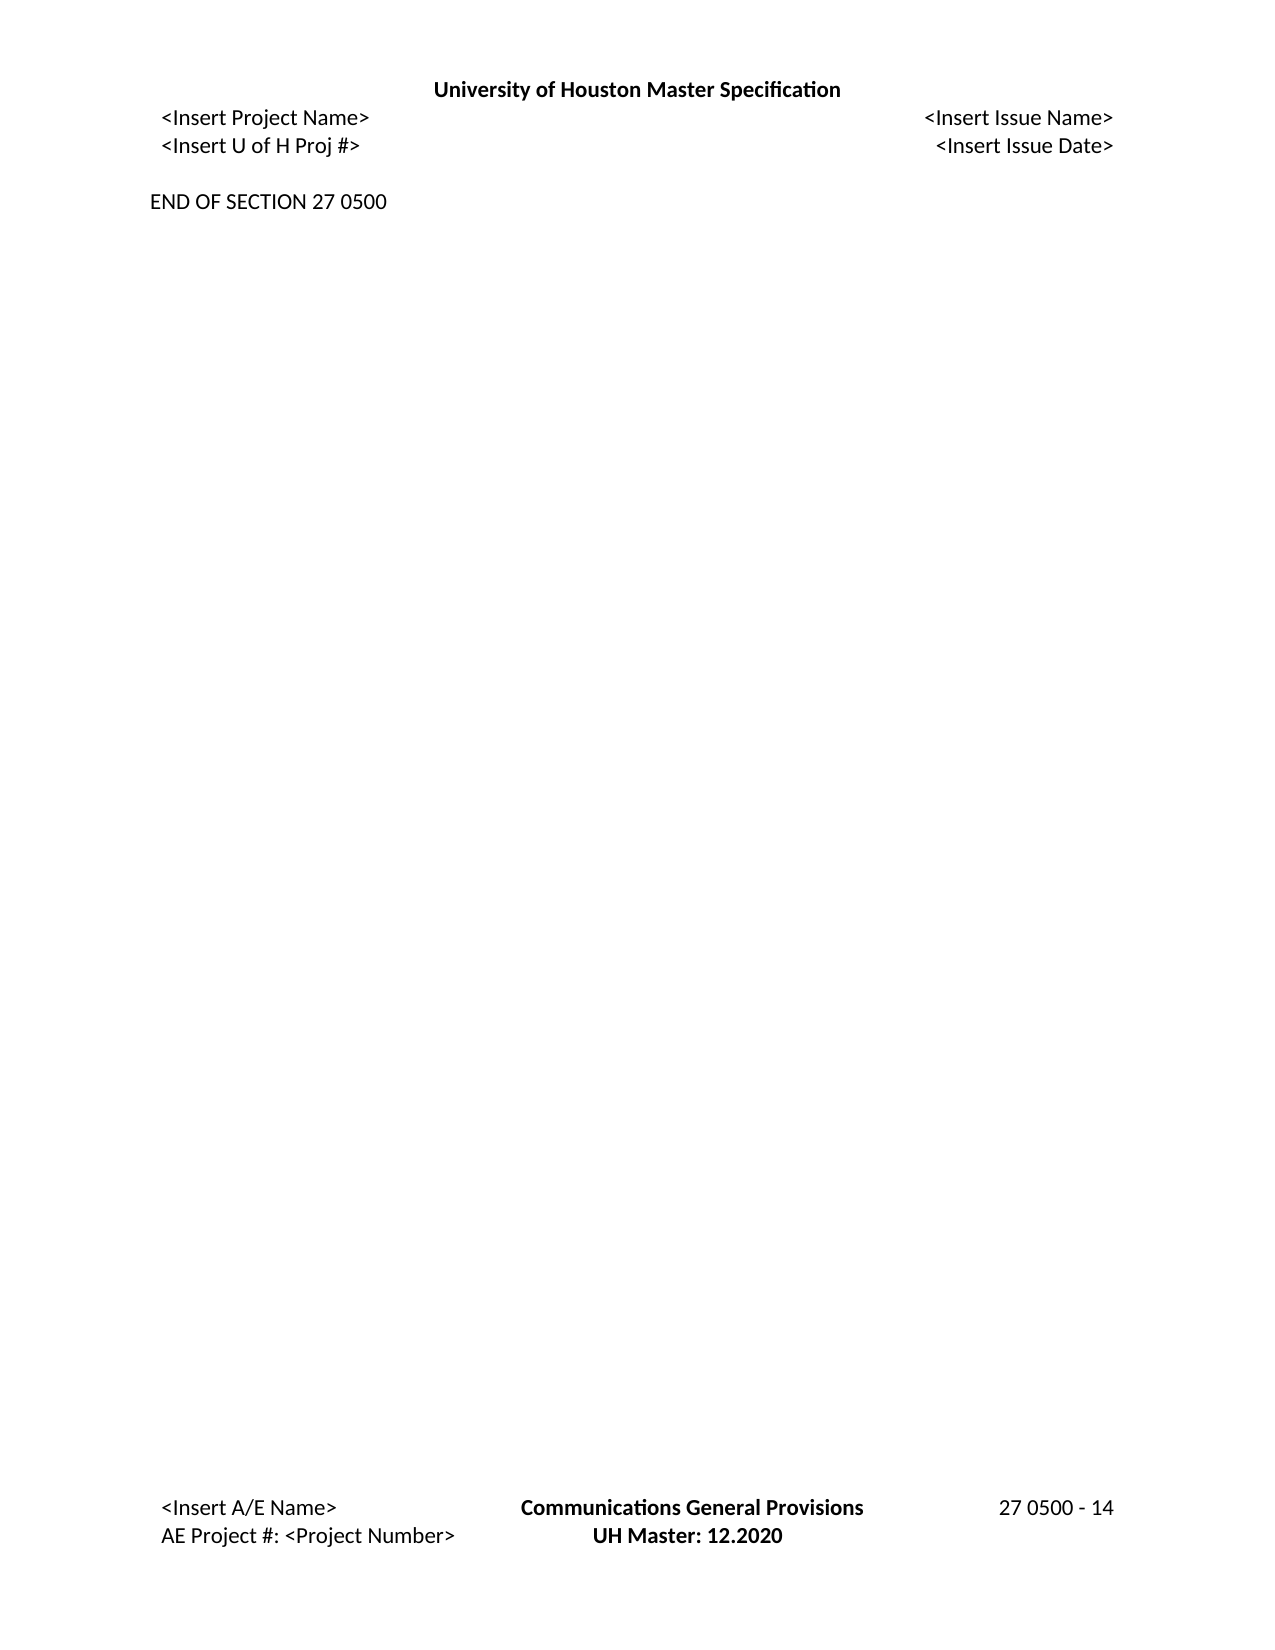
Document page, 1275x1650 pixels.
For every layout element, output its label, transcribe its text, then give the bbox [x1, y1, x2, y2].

text END OF SECTION 27 0500 [150, 187, 1125, 216]
